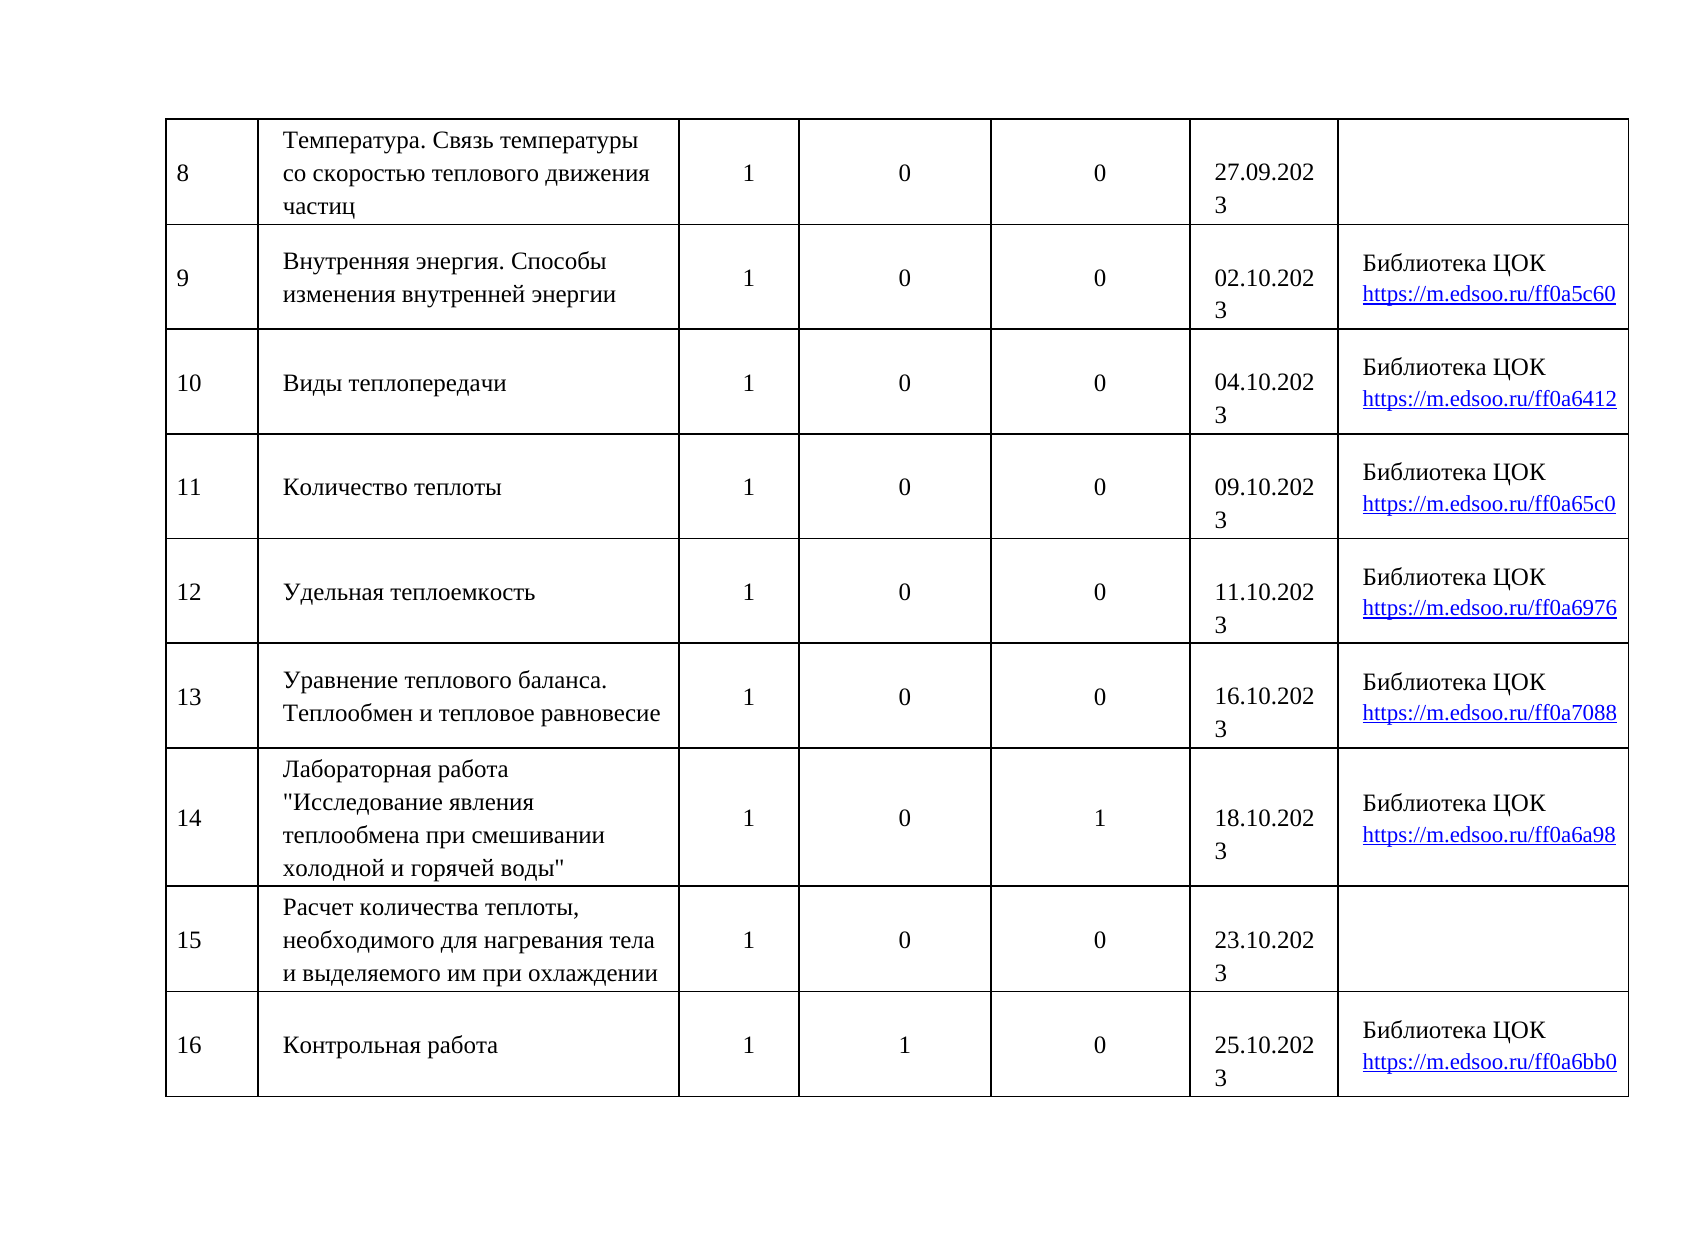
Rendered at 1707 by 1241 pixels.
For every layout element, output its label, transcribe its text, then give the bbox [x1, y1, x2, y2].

table_cell Виды теплопередачи [259, 330, 678, 433]
table_cell [1339, 887, 1628, 991]
table_cell 1 [680, 749, 798, 885]
table_cell 11.10.2023 [1191, 539, 1337, 642]
table_cell 16 [167, 992, 257, 1096]
table_cell 1 [992, 749, 1189, 885]
table_cell 0 [800, 435, 990, 538]
table_cell 15 [167, 887, 257, 991]
table_cell 0 [800, 644, 990, 747]
table_cell Библиотека ЦОК https://m.edsoo.ru/ff0a65c0 [1339, 435, 1628, 538]
table_cell Уравнение теплового баланса. Теплообмен и тепловое равновесие [259, 644, 678, 747]
table_cell 0 [992, 120, 1189, 223]
table_cell 0 [800, 539, 990, 642]
table_cell Библиотека ЦОК https://m.edsoo.ru/ff0a6a98 [1339, 749, 1628, 885]
table_cell 12 [167, 539, 257, 642]
table_cell 1 [680, 539, 798, 642]
table_cell 0 [992, 992, 1189, 1096]
table_cell 0 [992, 644, 1189, 747]
table_cell 9 [167, 225, 257, 328]
table_cell 1 [800, 992, 990, 1096]
table_cell 0 [800, 887, 990, 991]
table_cell 04.10.2023 [1191, 330, 1337, 433]
table_cell 11 [167, 435, 257, 538]
table_cell 0 [992, 225, 1189, 328]
table_cell Библиотека ЦОК https://m.edsoo.ru/ff0a7088 [1339, 644, 1628, 747]
table_cell Контрольная работа [259, 992, 678, 1096]
table_cell 09.10.2023 [1191, 435, 1337, 538]
table_cell 0 [800, 225, 990, 328]
table_cell Внутренняя энергия. Способы изменения внутренней энергии [259, 225, 678, 328]
table_cell 1 [680, 120, 798, 223]
table_cell Библиотека ЦОК https://m.edsoo.ru/ff0a6412 [1339, 330, 1628, 433]
table_cell 8 [167, 120, 257, 223]
table_cell 0 [992, 887, 1189, 991]
table_cell 0 [992, 435, 1189, 538]
table_cell Удельная теплоемкость [259, 539, 678, 642]
table_cell Библиотека ЦОК https://m.edsoo.ru/ff0a6976 [1339, 539, 1628, 642]
table_cell 16.10.2023 [1191, 644, 1337, 747]
table_cell 1 [680, 644, 798, 747]
table_cell 0 [800, 330, 990, 433]
table_cell 27.09.2023 [1191, 120, 1337, 223]
table_cell 1 [680, 225, 798, 328]
table_cell 14 [167, 749, 257, 885]
table_cell 1 [680, 887, 798, 991]
table_cell Библиотека ЦОК https://m.edsoo.ru/ff0a6bb0 [1339, 992, 1628, 1096]
table_cell Расчет количества теплоты, необходимого для нагревания тела и выделяемого им при охлаждении [259, 887, 678, 991]
table_cell Температура. Связь температуры со скоростью теплового движения частиц [259, 120, 678, 223]
table_cell 23.10.2023 [1191, 887, 1337, 991]
table_cell 0 [992, 330, 1189, 433]
table_cell [1339, 120, 1628, 223]
table_cell 13 [167, 644, 257, 747]
table_cell 1 [680, 330, 798, 433]
table_cell 1 [680, 992, 798, 1096]
table_cell Количество теплоты [259, 435, 678, 538]
table_cell 18.10.2023 [1191, 749, 1337, 885]
table_cell Лабораторная работа "Исследование явления теплообмена при смешивании холодной и горячей воды" [259, 749, 678, 885]
table_cell 0 [800, 749, 990, 885]
table_cell 0 [800, 120, 990, 223]
table_cell Библиотека ЦОК https://m.edsoo.ru/ff0a5c60 [1339, 225, 1628, 328]
table_cell 25.10.2023 [1191, 992, 1337, 1096]
table_cell 1 [680, 435, 798, 538]
table_cell 10 [167, 330, 257, 433]
table_cell 02.10.2023 [1191, 225, 1337, 328]
table_cell 0 [992, 539, 1189, 642]
